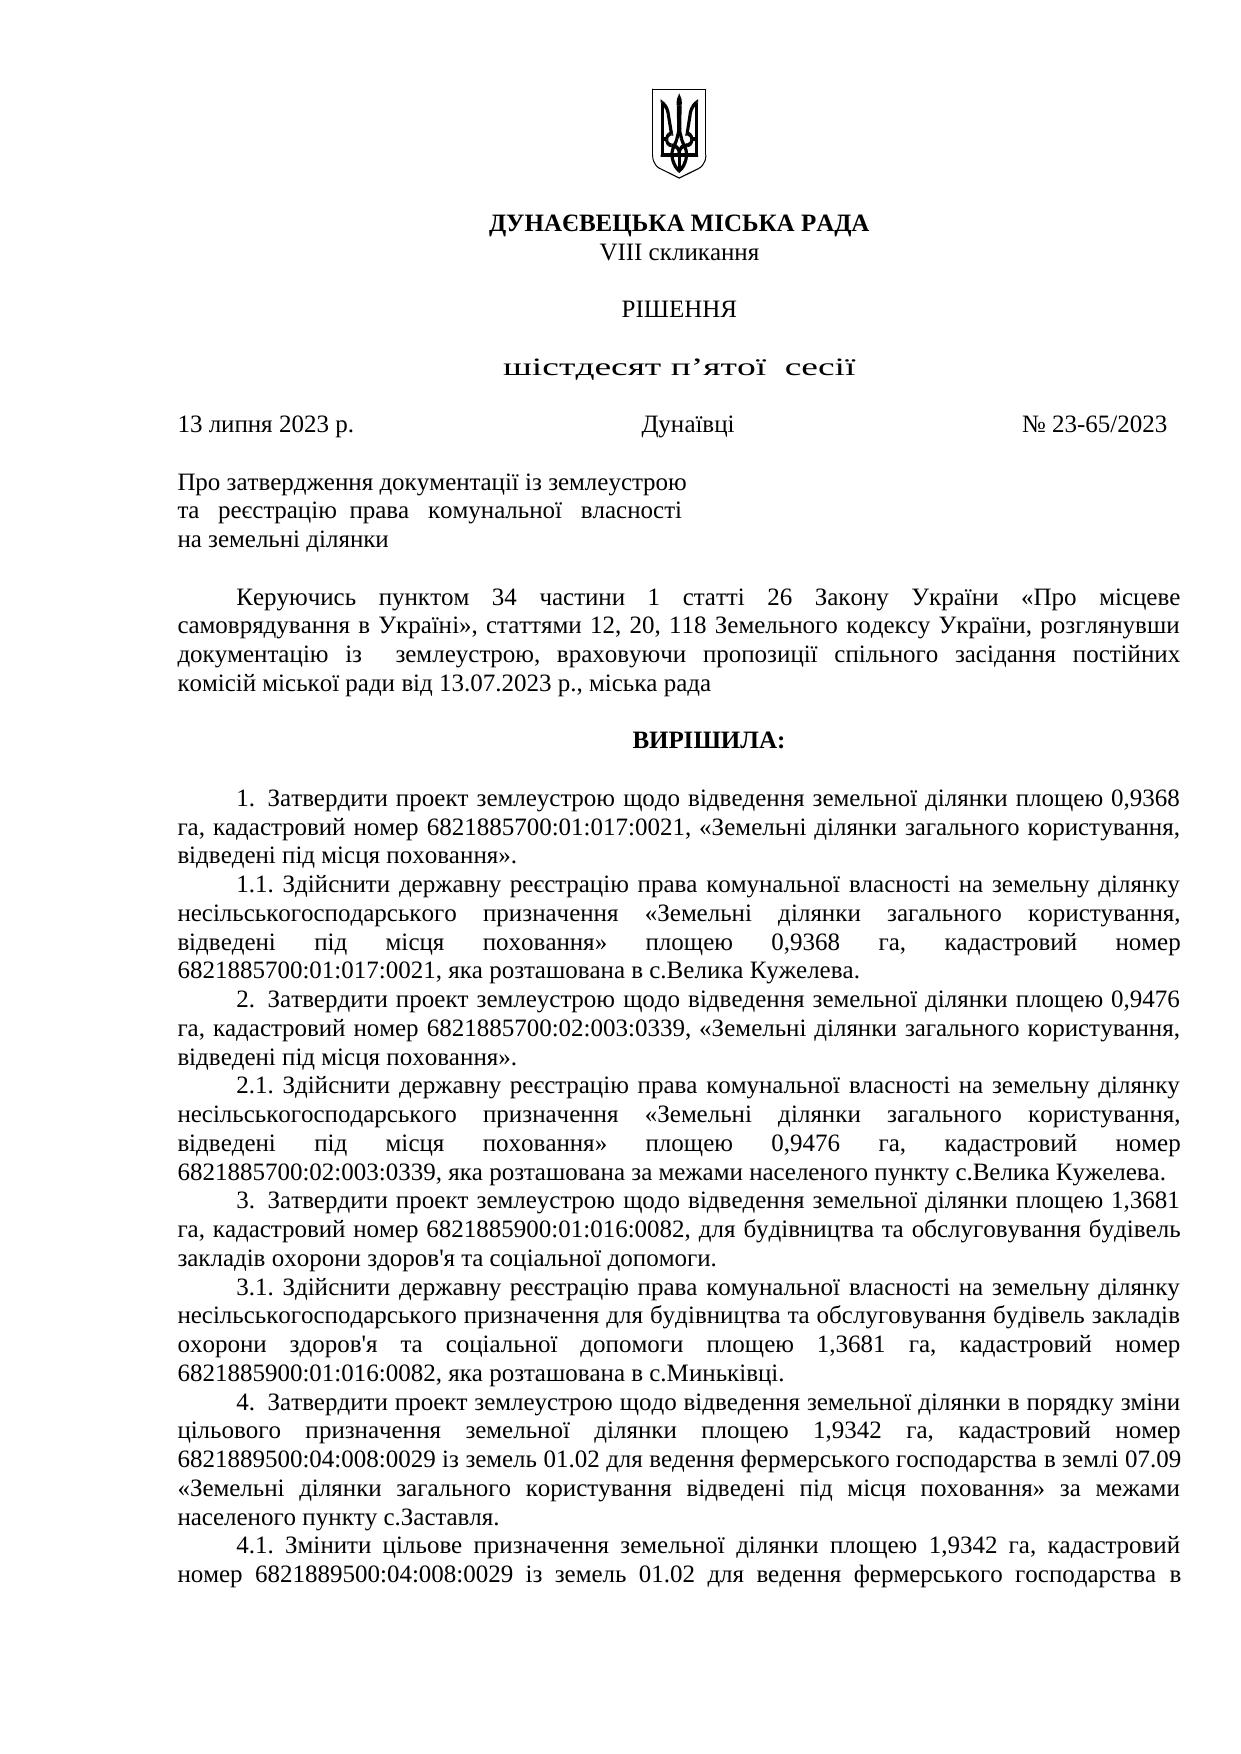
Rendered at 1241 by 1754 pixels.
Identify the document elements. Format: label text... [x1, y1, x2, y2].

text 4. Затвердити проект землеустрою щодо відведення земельної ділянки в порядку зміни цільового призначення земельної ділянки площею 1,9342 га, кадастровий номер 6821889500:04:008:0029 із земель 01.02 для ведення фермерського господарства в землі 07.09 «Земельні ділянки загального користування відведені під місця поховання» за межами населеного пункту с.Заставля. [177, 1387, 1181, 1531]
text 2.1. Здійснити державну реєстрацію права комунальної власності на земельну ділянку несільськогосподарського призначення «Земельні ділянки загального користування, відведені під місця поховання» площею 0,9476 га, кадастровий номер 6821885700:02:003:0339, яка розташована за межами населеного пункту с.Велика Кужелева. [177, 1071, 1181, 1186]
text Про затвердження документації із землеустрою [177, 467, 1181, 496]
text 3.1. Здійснити державну реєстрацію права комунальної власності на земельну ділянку несільськогосподарського призначення для будівництва та обслуговування будівель закладів охорони здоров'я та соціальної допомоги площею 1,3681 га, кадастровий номер 6821885900:01:016:0082, яка розташована в с.Миньківці. [177, 1272, 1181, 1387]
text ДУНАЄВЕЦЬКА МІСЬКА РАДА [177, 208, 1181, 237]
text 13 липня 2023 р. Дунаївці № 23-65/2023 [177, 409, 1181, 438]
text 1.1. Здійснити державну реєстрацію права комунальної власності на земельну ділянку несільськогосподарського призначення «Земельні ділянки загального користування, відведені під місця поховання» площею 0,9368 га, кадастровий номер 6821885700:01:017:0021, яка розташована в с.Велика Кужелева. [177, 869, 1181, 984]
text та реєстрацію права комунальної власності [177, 496, 1181, 524]
text 3. Затвердити проект землеустрою щодо відведення земельної ділянки площею 1,3681 га, кадастровий номер 6821885900:01:016:0082, для будівництва та обслуговування будівель закладів охорони здоров'я та соціальної допомоги. [177, 1186, 1181, 1272]
text на земельні ділянки [177, 524, 1181, 553]
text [177, 1531, 1181, 1588]
text 1. Затвердити проект землеустрою щодо відведення земельної ділянки площею 0,9368 га, кадастровий номер 6821885700:01:017:0021, «Земельні ділянки загального користування, відведені під місця поховання». [177, 783, 1181, 869]
text ВИРІШИЛА: [177, 726, 1181, 754]
text 2. Затвердити проект землеустрою щодо відведення земельної ділянки площею 0,9476 га, кадастровий номер 6821885700:02:003:0339, «Земельні ділянки загального користування, відведені під місця поховання». [177, 984, 1181, 1071]
text VIIІ скликання [177, 237, 1181, 266]
text РІШЕННЯ [177, 294, 1181, 323]
subtitle шістдесят п’ятої сесії [177, 352, 1181, 381]
text Керуючись пунктом 34 частини 1 статті 26 Закону України «Про місцеве самоврядування в Україні», статтями 12, 20, 118 Земельного кодексу України, розглянувши документацію із землеустрою, враховуючи пропозиції спільного засідання постійних комісій міської ради від 13.07.2023 р., міська рада [177, 582, 1181, 697]
